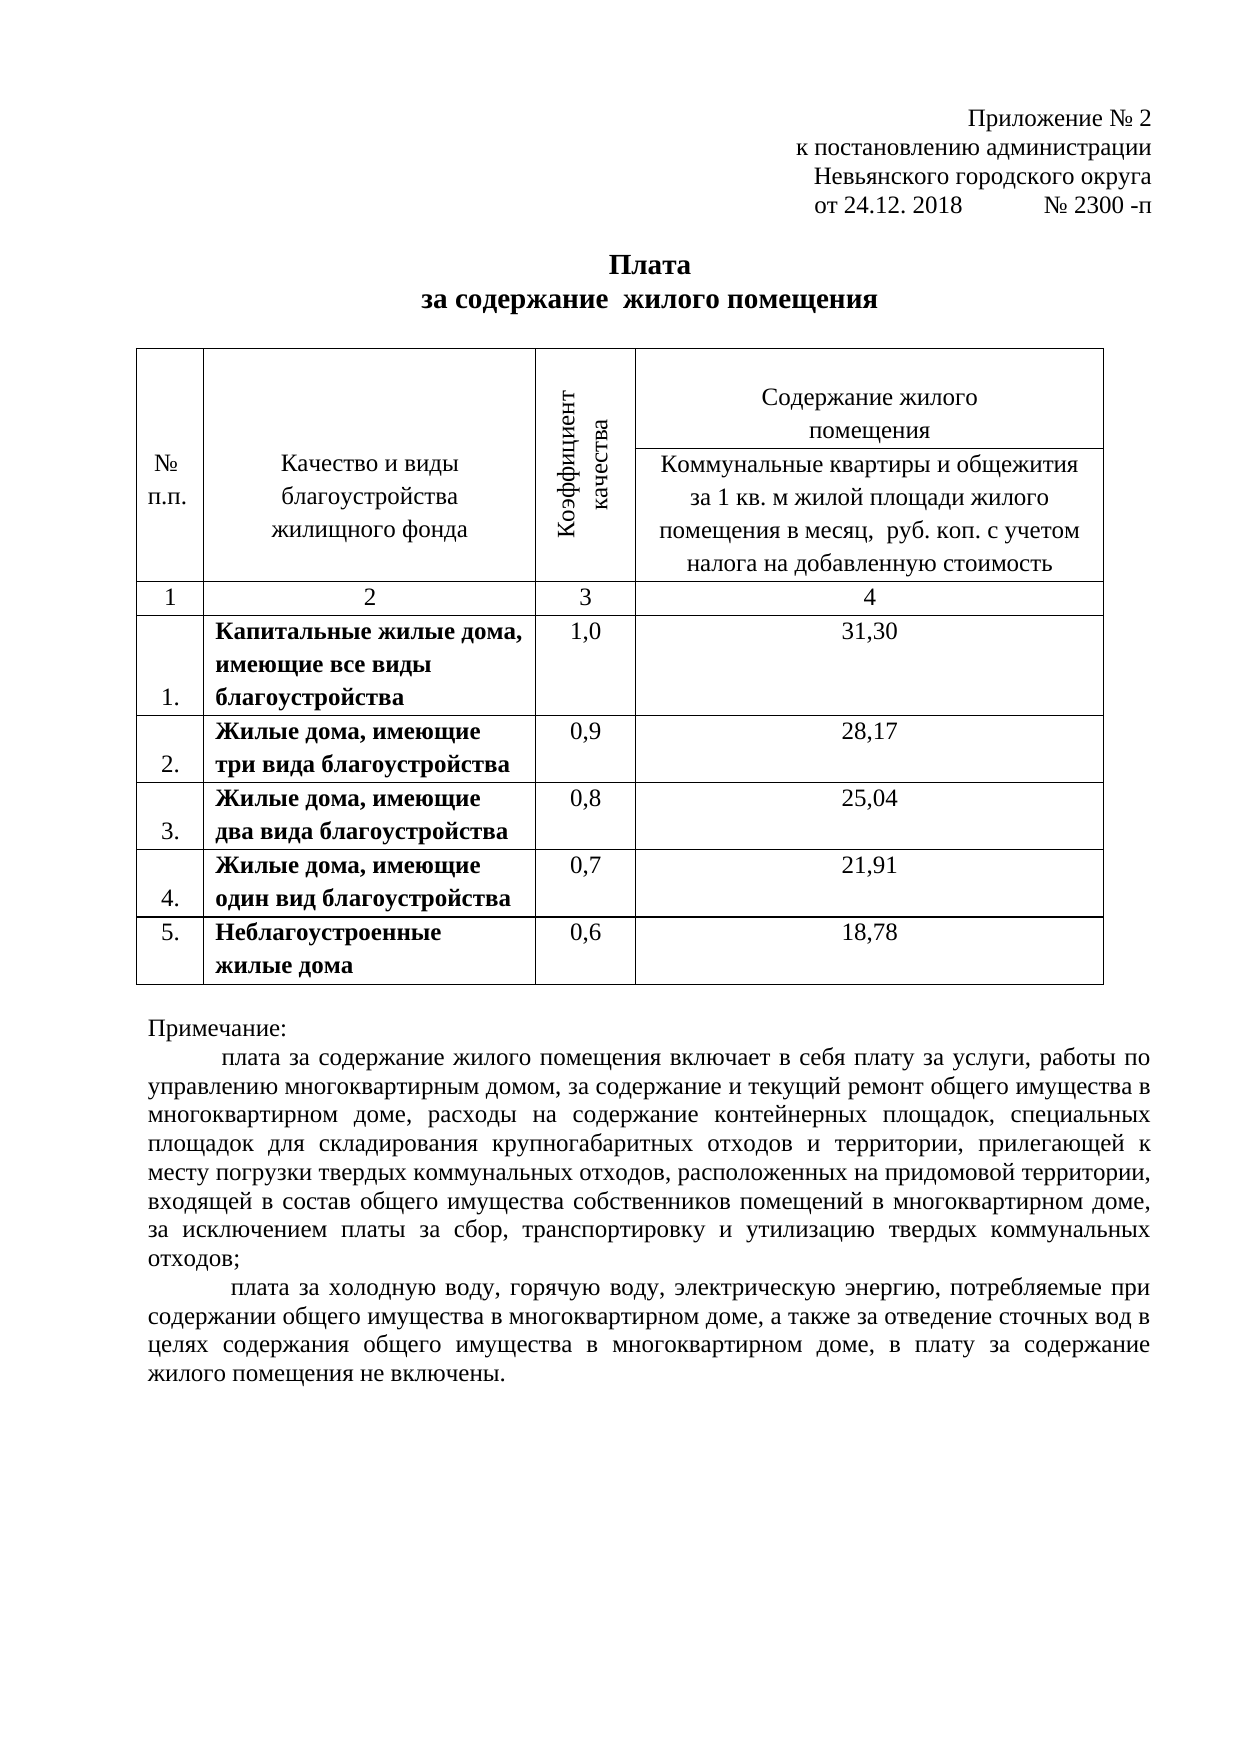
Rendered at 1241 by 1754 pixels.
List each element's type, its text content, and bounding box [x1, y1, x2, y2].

table_cell 2. [137, 716, 203, 782]
table_cell 31,30 [636, 616, 1103, 715]
table_cell Неблагоустроенные жилые дома [204, 918, 535, 983]
table_cell 4 [636, 582, 1103, 615]
table_cell 1. [137, 616, 203, 715]
text за содержание жилого помещения [148, 281, 1152, 314]
table_cell 3 [536, 582, 635, 615]
table_cell 18,78 [636, 918, 1103, 983]
text Приложение № 2 [148, 103, 1152, 132]
text плата за холодную воду, горячую воду, электрическую энергию, потребляемые при содержании общего имущества в многоквартирном доме, а также за отведение сточных вод в целях содержания общего имущества в многоквартирном доме, в плату за содержание жилого помещения не включены. [148, 1272, 1152, 1387]
table_cell 0,6 [536, 918, 635, 983]
table_cell 28,17 [636, 716, 1103, 782]
table_cell 25,04 [636, 783, 1103, 849]
table_header Качество и виды благоустройства жилищного фонда [204, 349, 535, 581]
table_cell 0,8 [536, 783, 635, 849]
table_cell Капитальные жилые дома, имеющие все виды благоустройства [204, 616, 535, 715]
table_header Содержание жилого помещения [636, 349, 1103, 448]
table_cell 3. [137, 783, 203, 849]
table_cell 2 [204, 582, 535, 615]
table_cell 4. [137, 850, 203, 916]
table_cell 21,91 [636, 850, 1103, 916]
text Невьянского городского округа [148, 161, 1152, 190]
table_cell 1 [137, 582, 203, 615]
text Примечание: [148, 1013, 1152, 1042]
text Плата [148, 247, 1152, 281]
table_cell 5. [137, 918, 203, 983]
text плата за содержание жилого помещения включает в себя плату за услуги, работы по управлению многоквартирным домом, за содержание и текущий ремонт общего имущества в многоквартирном доме, расходы на содержание контейнерных площадок, специальных площадок для складирования крупногабаритных отходов и территории, прилегающей к месту погрузки твердых коммунальных отходов, расположенных на придомовой территории, входящей в состав общего имущества собственников помещений в многоквартирном доме, за исключением платы за сбор, транспортировку и утилизацию твердых коммунальных отходов; [148, 1042, 1152, 1272]
table_cell Жилые дома, имеющие один вид благоустройства [204, 850, 535, 916]
table_cell 0,9 [536, 716, 635, 782]
table_cell 1,0 [536, 616, 635, 715]
table_cell 0,7 [536, 850, 635, 916]
text от 24.12. 2018 № 2300 -п [148, 190, 1152, 218]
table_cell Жилые дома, имеющие три вида благоустройства [204, 716, 535, 782]
table_cell Жилые дома, имеющие два вида благоустройства [204, 783, 535, 849]
table_cell Коммунальные квартиры и общежития за жилой площади жилого помещения в месяц, руб. коп. с учетом налога на добавленную стоимость [636, 449, 1103, 581]
table_header Коэффициент качества [536, 349, 635, 581]
text к постановлению администрации [148, 132, 1152, 161]
table_header № п.п. [137, 349, 203, 581]
